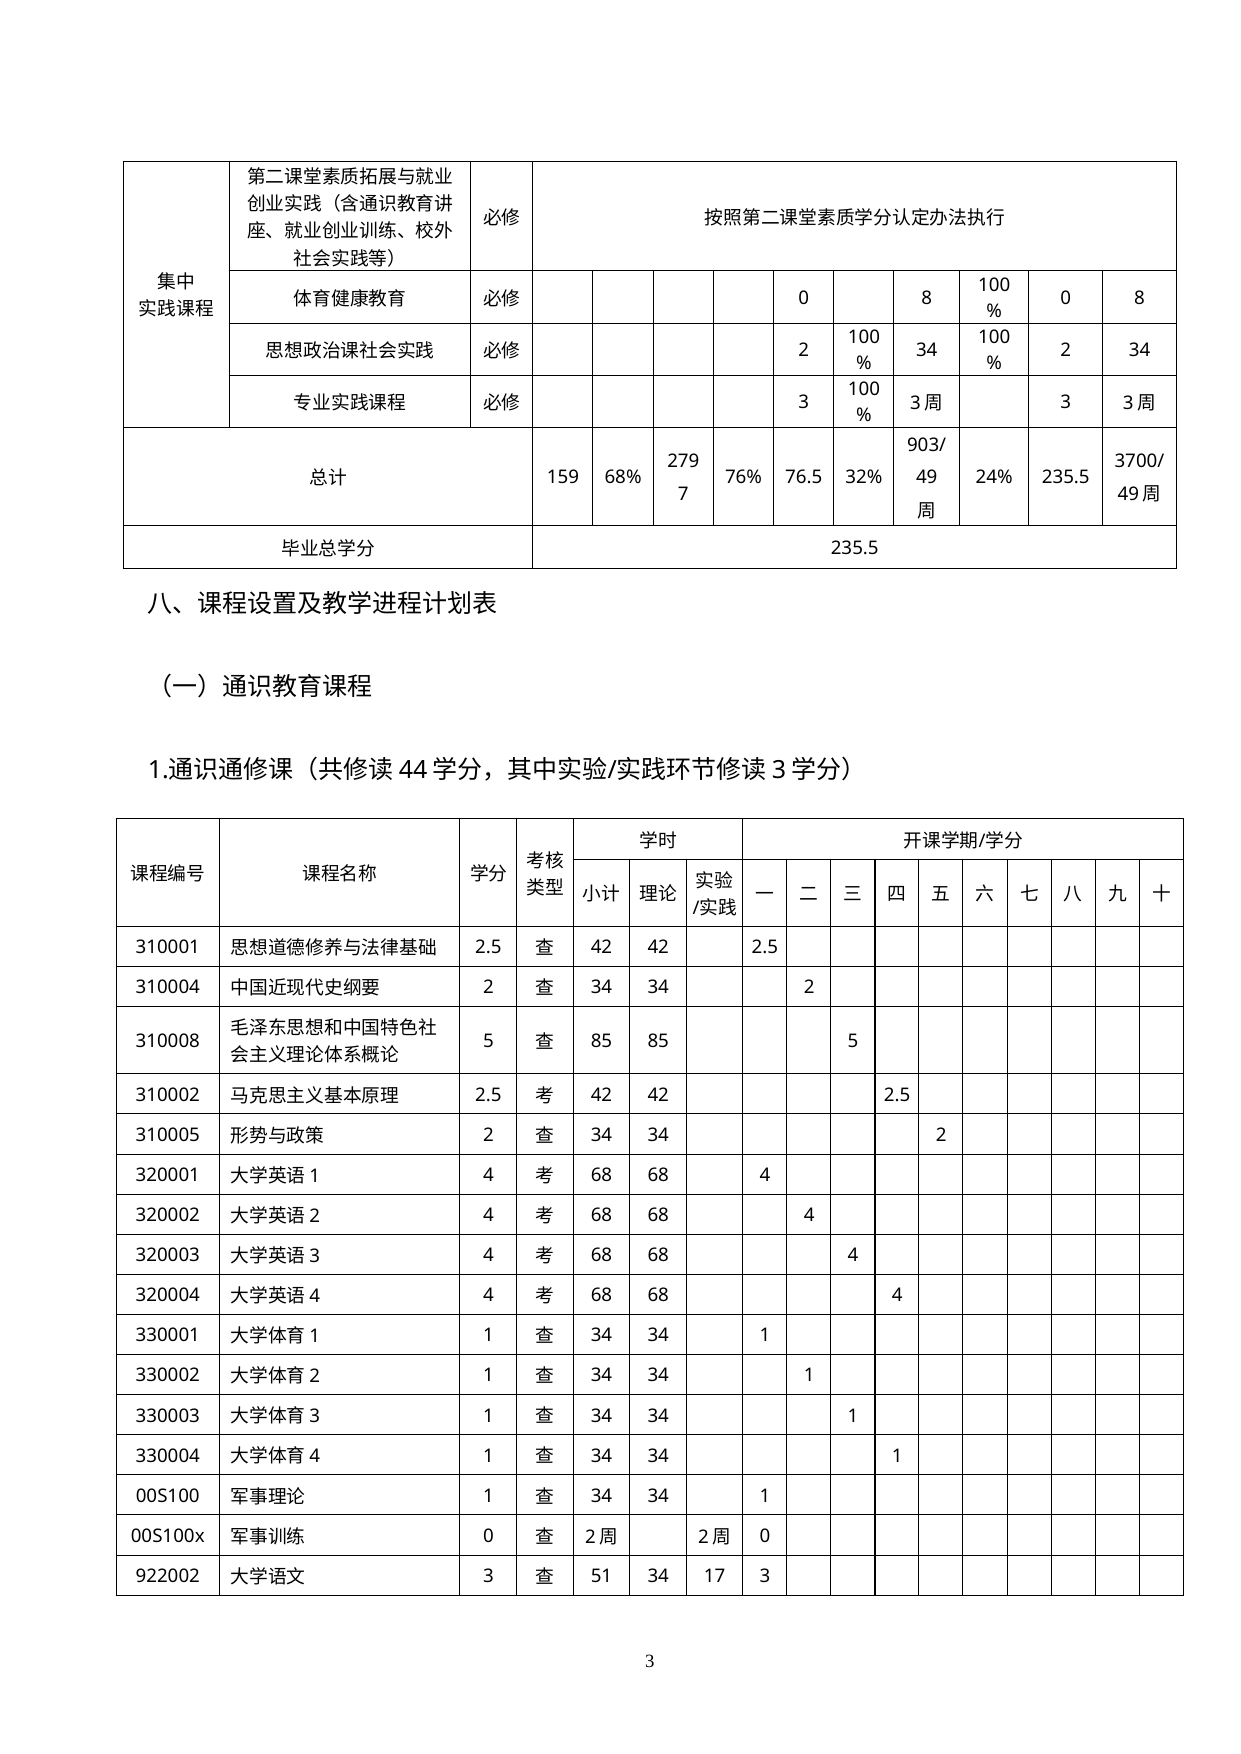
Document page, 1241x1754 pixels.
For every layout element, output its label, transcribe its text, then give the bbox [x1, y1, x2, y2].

table_cell [963, 1395, 1007, 1434]
table_cell [654, 376, 713, 427]
table_cell 3700/49周 [1103, 428, 1176, 525]
table_cell 34 [630, 1395, 686, 1434]
table_cell 85 [574, 1007, 629, 1073]
table_cell [1096, 1235, 1139, 1274]
table_cell [831, 1475, 874, 1514]
text 八、课程设置及教学进程计划表 [148, 569, 1152, 634]
table_cell [1052, 1475, 1095, 1514]
table_cell 2 [1029, 324, 1102, 374]
table_cell [1008, 1355, 1051, 1394]
table_cell 2周 [687, 1515, 742, 1554]
table_cell 76% [714, 428, 773, 525]
table_cell 68 [574, 1155, 629, 1193]
table_cell [1140, 1395, 1183, 1434]
table_cell [1052, 927, 1095, 966]
table_cell [1096, 1074, 1139, 1113]
table_cell [831, 927, 874, 966]
table_cell 理论 [630, 860, 686, 926]
table_cell 4 [460, 1275, 516, 1314]
table_cell [960, 376, 1028, 427]
table_cell [1008, 1195, 1051, 1234]
table_cell [919, 1556, 962, 1594]
table_cell 大学体育4 [220, 1435, 459, 1474]
table_cell 大学英语4 [220, 1275, 459, 1314]
table_cell 85 [630, 1007, 686, 1073]
table_cell [876, 1315, 918, 1354]
table_cell [687, 1074, 742, 1113]
table_cell 00S100 [117, 1475, 219, 1514]
table_cell [834, 271, 893, 322]
table_cell 2 [919, 1114, 962, 1153]
table_cell 大学体育2 [220, 1355, 459, 1394]
text （一）通识教育课程 [148, 652, 1152, 717]
table_cell [963, 1114, 1007, 1153]
table_cell 5 [460, 1007, 516, 1073]
table_cell 大学语文 [220, 1556, 459, 1594]
table_cell 34 [630, 967, 686, 1006]
table_cell 3周 [894, 376, 959, 427]
table_cell 17 [687, 1556, 742, 1594]
table_cell [1096, 1395, 1139, 1434]
table_cell 0 [743, 1515, 786, 1554]
table_cell [1140, 1355, 1183, 1394]
table_cell 330003 [117, 1395, 219, 1434]
table_cell 2797 [654, 428, 713, 525]
table_cell [919, 1515, 962, 1554]
table_cell 4 [831, 1235, 874, 1274]
table_cell 24% [960, 428, 1028, 525]
table_cell 必修 [471, 271, 532, 322]
table_cell 2.5 [460, 1074, 516, 1113]
table_cell [1008, 1007, 1051, 1073]
table_cell 3 [1029, 376, 1102, 427]
table_cell [1140, 1556, 1183, 1594]
table_cell 320004 [117, 1275, 219, 1314]
table_cell [1140, 967, 1183, 1006]
table_header 学分 [460, 819, 516, 926]
table_cell 320003 [117, 1235, 219, 1274]
table_cell [1096, 967, 1139, 1006]
table_cell [743, 1355, 786, 1394]
table_cell 2 [460, 967, 516, 1006]
table_cell [787, 1114, 830, 1153]
table_cell [1096, 927, 1139, 966]
table_cell [963, 1275, 1007, 1314]
table_cell 2 [460, 1114, 516, 1153]
table_cell 军事训练 [220, 1515, 459, 1554]
table_cell 七 [1008, 860, 1051, 926]
table_cell 马克思主义基本原理 [220, 1074, 459, 1113]
table_cell [876, 927, 918, 966]
table_cell 查 [517, 967, 573, 1006]
table_cell [533, 376, 592, 427]
table_cell [687, 1395, 742, 1434]
table_cell [919, 927, 962, 966]
table_cell 毛泽东思想和中国特色社会主义理论体系概论 [220, 1007, 459, 1073]
table_cell 4 [460, 1195, 516, 1234]
table_cell [1052, 1315, 1095, 1354]
table_cell [743, 1275, 786, 1314]
table_cell [919, 1315, 962, 1354]
table_cell [831, 1315, 874, 1354]
table_cell 查 [517, 1435, 573, 1474]
table_cell 按照第二课堂素质学分认定办法执行 [533, 162, 1176, 270]
table_cell [743, 1074, 786, 1113]
table_cell 1 [460, 1435, 516, 1474]
table_cell 0 [1029, 271, 1102, 322]
table_cell [919, 1074, 962, 1113]
table_cell [533, 271, 592, 322]
table_cell [876, 1556, 918, 1594]
table_cell 2.5 [460, 927, 516, 966]
table_cell [743, 1435, 786, 1474]
table_cell [831, 1435, 874, 1474]
table_cell 第二课堂素质拓展与就业创业实践（含通识教育讲座、就业创业训练、校外社会实践等） [230, 162, 470, 270]
table_cell [687, 1114, 742, 1153]
table_cell 必修 [471, 162, 532, 270]
table_cell 大学体育1 [220, 1315, 459, 1354]
table_cell [743, 1395, 786, 1434]
table_cell 34 [894, 324, 959, 374]
table_cell 4 [743, 1155, 786, 1193]
table_cell [687, 1435, 742, 1474]
table_cell [787, 1435, 830, 1474]
table_cell 34 [574, 1315, 629, 1354]
table_cell 大学英语1 [220, 1155, 459, 1193]
table_cell [1140, 1074, 1183, 1113]
table_cell 235.5 [1029, 428, 1102, 525]
table_cell 4 [460, 1235, 516, 1274]
table_cell 查 [517, 1114, 573, 1153]
table_cell 体育健康教育 [230, 271, 470, 322]
table_cell [919, 1007, 962, 1073]
table_cell [630, 1515, 686, 1554]
table_cell [687, 1235, 742, 1274]
table_cell [787, 927, 830, 966]
table_cell [919, 1275, 962, 1314]
table_cell [1008, 1155, 1051, 1193]
table_cell [876, 1355, 918, 1394]
table_cell 查 [517, 927, 573, 966]
table_cell [876, 1235, 918, 1274]
table_cell [1008, 1515, 1051, 1554]
table_cell 310002 [117, 1074, 219, 1113]
table_cell [831, 1556, 874, 1594]
table_cell [1096, 1155, 1139, 1193]
table_cell [1008, 1315, 1051, 1354]
table_cell [1052, 1007, 1095, 1073]
table_cell 军事理论 [220, 1475, 459, 1514]
table_cell [1140, 1435, 1183, 1474]
table_cell 3 [774, 376, 833, 427]
table_cell 大学英语2 [220, 1195, 459, 1234]
table_cell 二 [787, 860, 830, 926]
table_cell 34 [630, 1556, 686, 1594]
table_cell 34 [574, 1114, 629, 1153]
table_cell [876, 1475, 918, 1514]
table_cell [1008, 1556, 1051, 1594]
table_cell [1008, 1275, 1051, 1314]
table_cell 4 [460, 1155, 516, 1193]
table_cell 2 [787, 967, 830, 1006]
table_cell 0 [460, 1515, 516, 1554]
table_cell [1052, 1515, 1095, 1554]
table_cell [963, 1074, 1007, 1113]
table_header 学时 [574, 819, 742, 858]
table_cell 3 [743, 1556, 786, 1594]
table_cell 六 [963, 860, 1007, 926]
table_cell [1096, 1515, 1139, 1554]
table_cell [533, 324, 592, 374]
table_cell 68 [630, 1195, 686, 1234]
table_cell 903/49周 [894, 428, 959, 525]
table_cell [1096, 1435, 1139, 1474]
table_cell 320001 [117, 1155, 219, 1193]
table_cell 100% [834, 376, 893, 427]
table_cell 34 [574, 967, 629, 1006]
table_cell 2.5 [876, 1074, 918, 1113]
table_cell [787, 1155, 830, 1193]
table_cell 一 [743, 860, 786, 926]
table_cell [1140, 1007, 1183, 1073]
table_cell [743, 1195, 786, 1234]
table_cell [687, 967, 742, 1006]
table_cell 形势与政策 [220, 1114, 459, 1153]
table_cell [919, 1475, 962, 1514]
table_cell [919, 1395, 962, 1434]
table_cell 235.5 [533, 526, 1176, 568]
table_cell [787, 1275, 830, 1314]
table_cell [831, 1195, 874, 1234]
table_cell 8 [894, 271, 959, 322]
table_cell 330004 [117, 1435, 219, 1474]
table_cell [919, 1155, 962, 1193]
table_cell [593, 271, 653, 322]
table_cell [687, 1355, 742, 1394]
table_cell 34 [574, 1395, 629, 1434]
table_cell [919, 1435, 962, 1474]
table_cell [1096, 1275, 1139, 1314]
table_cell [687, 1007, 742, 1073]
table_cell [1140, 1114, 1183, 1153]
table_cell 1 [787, 1355, 830, 1394]
table_cell [593, 324, 653, 374]
table_cell 68 [574, 1275, 629, 1314]
table_cell [1008, 1235, 1051, 1274]
table_cell 考 [517, 1275, 573, 1314]
table_header 课程名称 [220, 819, 459, 926]
table_cell 查 [517, 1315, 573, 1354]
table_header 考核 类型 [517, 819, 573, 926]
table_cell 34 [630, 1114, 686, 1153]
table_cell [743, 1114, 786, 1153]
table_cell [919, 1355, 962, 1394]
table_cell [1140, 1315, 1183, 1354]
table_cell [831, 1275, 874, 1314]
table_cell 三 [831, 860, 874, 926]
table_cell 310005 [117, 1114, 219, 1153]
table_cell [963, 1235, 1007, 1274]
table_cell [787, 1515, 830, 1554]
table_cell 8 [1103, 271, 1176, 322]
table_cell [876, 1007, 918, 1073]
table_cell 76.5 [774, 428, 833, 525]
table_cell [1140, 1155, 1183, 1193]
table_cell [1052, 1235, 1095, 1274]
table_cell 42 [630, 927, 686, 966]
table_cell 34 [630, 1315, 686, 1354]
table_cell 查 [517, 1007, 573, 1073]
table_cell [687, 1475, 742, 1514]
table_cell [714, 324, 773, 374]
table_cell 32% [834, 428, 893, 525]
table_cell 330001 [117, 1315, 219, 1354]
text 1.通识通修课（共修读44学分，其中实验/实践环节修读3学分） [148, 735, 1152, 800]
table_cell [1096, 1556, 1139, 1594]
table_cell 1 [460, 1475, 516, 1514]
table_cell [787, 1235, 830, 1274]
table_cell 00S100x [117, 1515, 219, 1554]
table_cell [714, 271, 773, 322]
table_cell 42 [630, 1074, 686, 1113]
table_cell 1 [743, 1475, 786, 1514]
table_cell 五 [919, 860, 962, 926]
table_cell 总计 [124, 428, 532, 525]
table_cell 42 [574, 927, 629, 966]
table_cell [1052, 1275, 1095, 1314]
table_cell 922002 [117, 1556, 219, 1594]
table_cell [1140, 1475, 1183, 1514]
table_cell [919, 1235, 962, 1274]
table_cell [876, 967, 918, 1006]
table_cell [787, 1475, 830, 1514]
table_cell 1 [460, 1395, 516, 1434]
table_cell 4 [876, 1275, 918, 1314]
table_cell [876, 1155, 918, 1193]
table_cell [1008, 927, 1051, 966]
table_cell [687, 1155, 742, 1193]
table_cell 查 [517, 1475, 573, 1514]
table_cell 100% [960, 271, 1028, 322]
table_cell [831, 1074, 874, 1113]
table_cell 查 [517, 1355, 573, 1394]
table_cell 330002 [117, 1355, 219, 1394]
table_cell 2.5 [743, 927, 786, 966]
table_cell 3 [460, 1556, 516, 1594]
table_cell 小计 [574, 860, 629, 926]
table_cell [1052, 1435, 1095, 1474]
table_cell [1008, 1435, 1051, 1474]
table_cell [1096, 1355, 1139, 1394]
table_cell [1052, 1355, 1095, 1394]
table_cell 四 [876, 860, 918, 926]
table_cell [963, 1475, 1007, 1514]
table_cell 68 [630, 1235, 686, 1274]
table_cell [1096, 1315, 1139, 1354]
table_cell [831, 1515, 874, 1554]
table_cell 思想道德修养与法律基础 [220, 927, 459, 966]
table_cell 34 [574, 1355, 629, 1394]
table_cell 查 [517, 1556, 573, 1594]
table_cell [1140, 1195, 1183, 1234]
table_cell 必修 [471, 376, 532, 427]
table_cell 310008 [117, 1007, 219, 1073]
table_cell 考 [517, 1235, 573, 1274]
table_cell [876, 1114, 918, 1153]
table_cell [787, 1395, 830, 1434]
table_cell [1052, 967, 1095, 1006]
table_cell [876, 1195, 918, 1234]
table_cell 八 [1052, 860, 1095, 926]
table_cell [787, 1315, 830, 1354]
table_cell 1 [460, 1355, 516, 1394]
table_cell [743, 967, 786, 1006]
table_cell [876, 1515, 918, 1554]
table_cell 34 [630, 1435, 686, 1474]
table_cell 34 [630, 1475, 686, 1514]
table_cell 查 [517, 1395, 573, 1434]
table_cell 1 [876, 1435, 918, 1474]
table_cell 考 [517, 1074, 573, 1113]
table_cell 34 [630, 1355, 686, 1394]
table_cell 42 [574, 1074, 629, 1113]
table_cell [654, 324, 713, 374]
table_cell [1008, 967, 1051, 1006]
table_cell [963, 927, 1007, 966]
table_header 课程编号 [117, 819, 219, 926]
table_cell [1008, 1475, 1051, 1514]
table_cell [963, 1435, 1007, 1474]
table_cell [687, 1275, 742, 1314]
table_cell 实验 /实践 [687, 860, 742, 926]
table_cell [1052, 1395, 1095, 1434]
table_cell [963, 1007, 1007, 1073]
table_cell [963, 1315, 1007, 1354]
table_cell 考 [517, 1195, 573, 1234]
table_cell [831, 967, 874, 1006]
table_cell [876, 1395, 918, 1434]
table_cell [1096, 1195, 1139, 1234]
table_cell [654, 271, 713, 322]
table_cell [1008, 1114, 1051, 1153]
table_cell 中国近现代史纲要 [220, 967, 459, 1006]
table_cell [1140, 1515, 1183, 1554]
table_cell 1 [831, 1395, 874, 1434]
table_cell 1 [460, 1315, 516, 1354]
table_cell [1096, 1114, 1139, 1153]
table_cell [1008, 1074, 1051, 1113]
table_cell 必修 [471, 324, 532, 374]
table_cell 68 [630, 1155, 686, 1193]
table_cell [1140, 927, 1183, 966]
table_cell [787, 1007, 830, 1073]
table_cell 51 [574, 1556, 629, 1594]
table_cell [1052, 1114, 1095, 1153]
table_cell [963, 1155, 1007, 1193]
table_cell 34 [574, 1435, 629, 1474]
table_cell 34 [574, 1475, 629, 1514]
table_cell 68 [574, 1235, 629, 1274]
table_cell [1096, 1007, 1139, 1073]
table_cell [687, 1195, 742, 1234]
table_cell 集中 实践课程 [124, 162, 229, 427]
table_cell 68 [574, 1195, 629, 1234]
table_cell [1052, 1155, 1095, 1193]
table_cell [963, 1195, 1007, 1234]
table_cell [1008, 1395, 1051, 1434]
table_cell 十 [1140, 860, 1183, 926]
table_cell [787, 1074, 830, 1113]
table_cell [963, 1355, 1007, 1394]
table_cell 大学体育3 [220, 1395, 459, 1434]
table_cell 68 [630, 1275, 686, 1314]
table_cell 九 [1096, 860, 1139, 926]
table_cell [1096, 1475, 1139, 1514]
table_cell [831, 1355, 874, 1394]
table_cell 5 [831, 1007, 874, 1073]
table_cell 159 [533, 428, 592, 525]
table_cell [963, 1556, 1007, 1594]
table_cell [831, 1155, 874, 1193]
table_cell [919, 967, 962, 1006]
table_cell [919, 1195, 962, 1234]
table_cell 专业实践课程 [230, 376, 470, 427]
table_cell 查 [517, 1515, 573, 1554]
table_cell [831, 1114, 874, 1153]
table_cell 思想政治课社会实践 [230, 324, 470, 374]
table_cell 毕业总学分 [124, 526, 532, 568]
table_cell 310004 [117, 967, 219, 1006]
table_cell 2 [774, 324, 833, 374]
table_cell [787, 1556, 830, 1594]
table_cell 4 [787, 1195, 830, 1234]
table_header 开课学期/学分 [743, 819, 1183, 858]
table_cell [593, 376, 653, 427]
table_cell [1052, 1074, 1095, 1113]
table_cell [743, 1007, 786, 1073]
table_cell 大学英语3 [220, 1235, 459, 1274]
table_cell 2周 [574, 1515, 629, 1554]
table_cell [1140, 1235, 1183, 1274]
table_cell 320002 [117, 1195, 219, 1234]
table_cell 68% [593, 428, 653, 525]
table_cell 34 [1103, 324, 1176, 374]
table_cell 0 [774, 271, 833, 322]
table_cell [1052, 1556, 1095, 1594]
table_cell 100% [960, 324, 1028, 374]
table_cell 100% [834, 324, 893, 374]
table_cell [714, 376, 773, 427]
table_cell 3周 [1103, 376, 1176, 427]
table_cell 考 [517, 1155, 573, 1193]
table_cell [963, 1515, 1007, 1554]
table_cell [687, 1315, 742, 1354]
table_cell 1 [743, 1315, 786, 1354]
table_cell 310001 [117, 927, 219, 966]
table_cell [1140, 1275, 1183, 1314]
table_cell [963, 967, 1007, 1006]
table_cell [1052, 1195, 1095, 1234]
table_cell [743, 1235, 786, 1274]
table_cell [687, 927, 742, 966]
